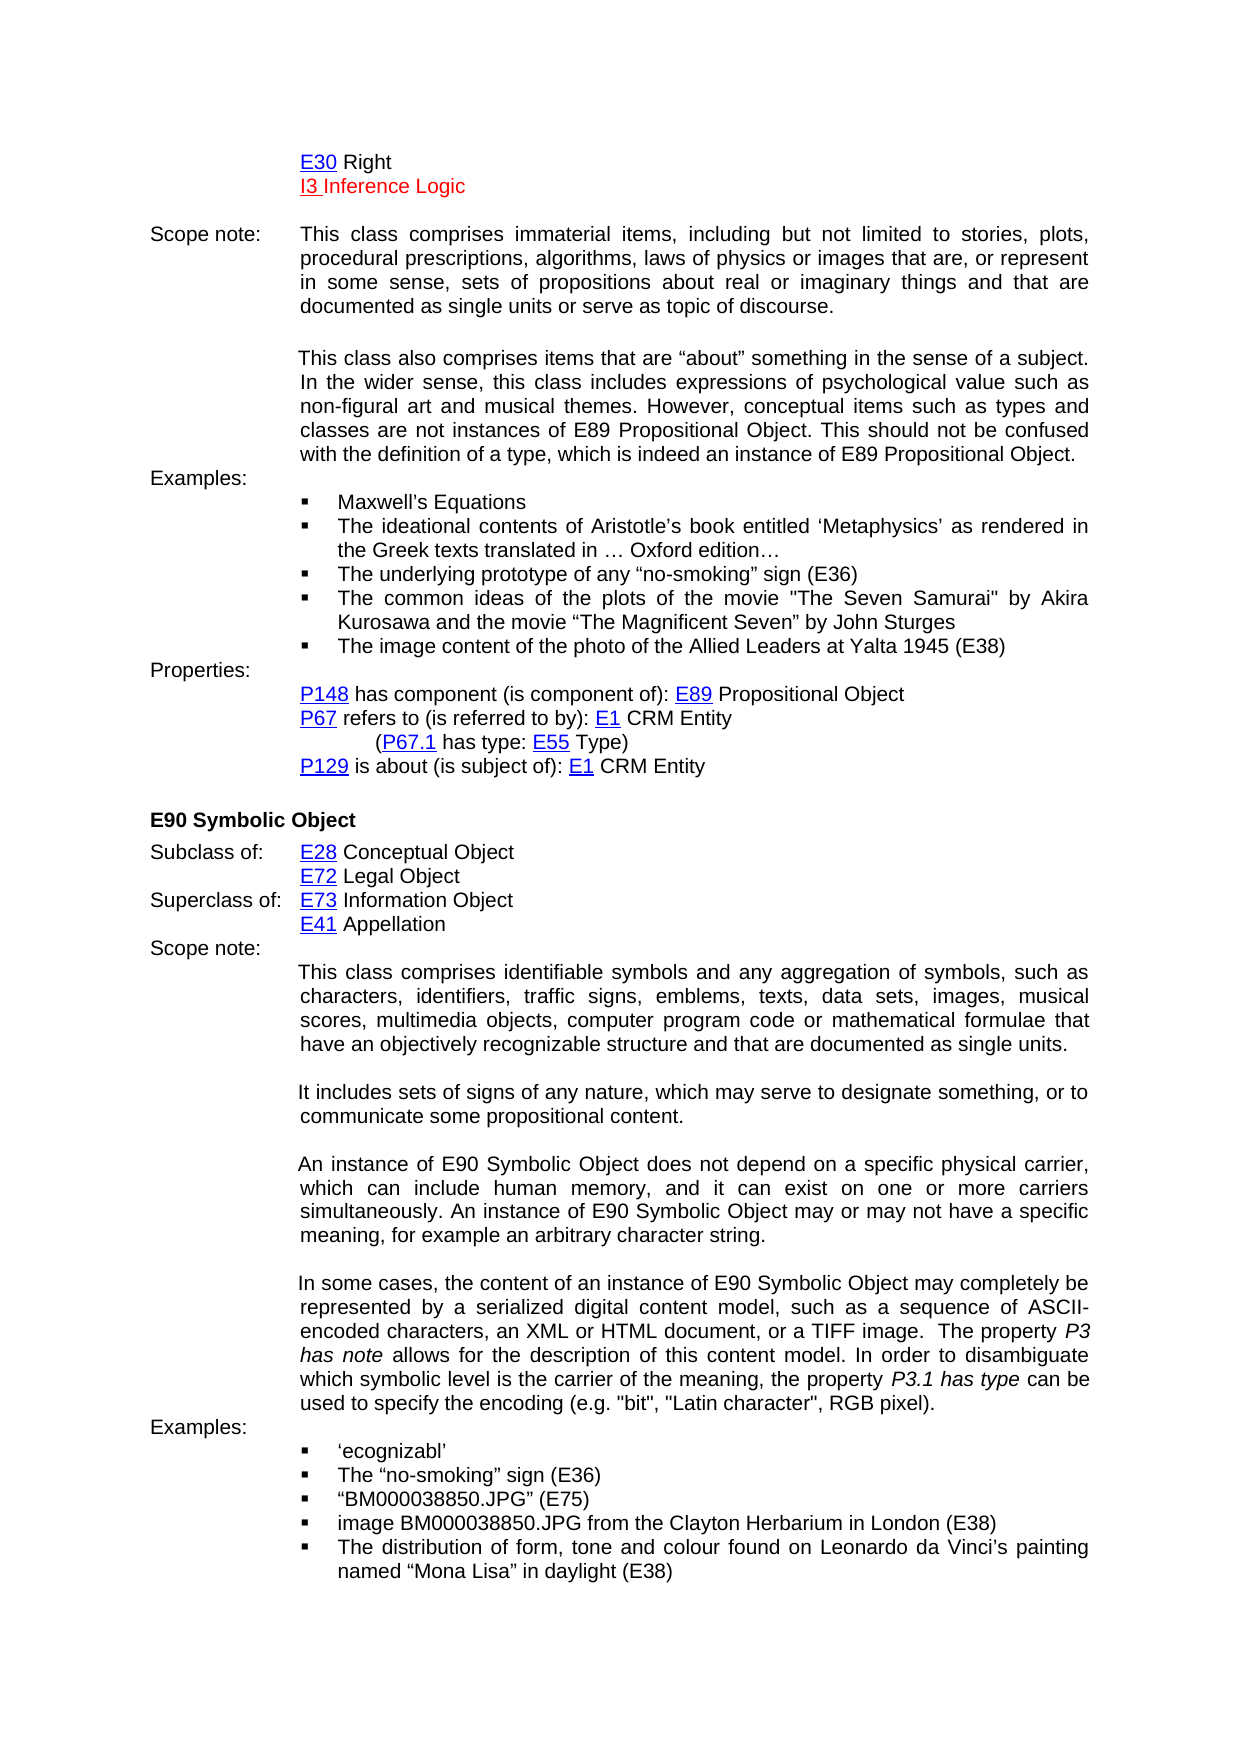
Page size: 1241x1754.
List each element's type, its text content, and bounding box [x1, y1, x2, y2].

text I3 Inference Logic [150, 174, 1090, 198]
text Superclass of: E73 Information Object [150, 888, 1090, 912]
text An instance of E90 Symbolic Object does not depend on a specific physical carrier, which can include human memory, and it can exist on one or more carriers simultaneously. An instance of E90 Symbolic Object may or may not have a specific meaning, for example an arbitrary character string. [298, 1151, 1090, 1247]
text Examples: [150, 466, 1090, 489]
text E72 Legal Object [150, 864, 1090, 888]
text It includes sets of signs of any nature, which may serve to designate something, or to communicate some propositional content. [298, 1079, 1090, 1127]
text P67 refers to (is referred to by): E1 CRM Entity [300, 706, 1090, 729]
text E30 Right [150, 150, 1090, 174]
list The distribution of form, tone and colour found on Leonardo da Vinci’s painting named “Mona Lisa” in daylight (E38) [300, 1535, 1090, 1583]
text In some cases, the content of an instance of E90 Symbolic Object may completely be represented by a serialized digital content model, such as a sequence of ASCII-encoded characters, an XML or HTML document, or a TIFF image. The property P3 has note allows for the description of this content model. In order to disambiguate which symbolic level is the carrier of the meaning, the property P3.1 has type can be used to specify the encoding (e.g. "bit", "Latin character", RGB pixel). [298, 1271, 1090, 1415]
text Scope note: This class comprises immaterial items, including but not limited to stories, plots, procedural prescriptions, algorithms, laws of physics or images that are, or represent in some sense, sets of propositions about real or imaginary things and that are documented as single units or serve as topic of discourse. [150, 222, 1090, 318]
text Properties: [150, 658, 1090, 682]
list “BM000038850.JPG” (E75) [300, 1487, 1090, 1511]
text Subclass of: E28 Conceptual Object [150, 840, 1090, 864]
text This class also comprises items that are “about” something in the sense of a subject. In the wider sense, this class includes expressions of psychological value such as non-figural art and musical themes. However, conceptual items such as types and classes are not instances of E89 Propositional Object. This should not be confused with the definition of a type, which is indeed an instance of E89 Propositional Object. [298, 346, 1090, 466]
text Scope note: [150, 936, 1090, 960]
list ‘ecognizabl’ [262, 1439, 1090, 1463]
text This class comprises identifiable symbols and any aggregation of symbols, such as characters, identifiers, traffic signs, emblems, texts, data sets, images, musical scores, multimedia objects, computer program code or mathematical formulae that have an objectively recognizable structure and that are documented as single units. [298, 960, 1090, 1056]
list The ideational contents of Aristotle’s book entitled ‘Metaphysics’ as rendered in the Greek texts translated in … Oxford edition… [300, 513, 1090, 562]
list The common ideas of the plots of the movie "The Seven Samurai" by Akira Kurosawa and the movie “The Magnificent Seven” by John Sturges [300, 586, 1090, 634]
subtitle E90 Symbolic Object [150, 802, 1090, 834]
text Examples: [150, 1415, 1090, 1439]
text E41 Appellation [150, 912, 1090, 936]
list The underlying prototype of any “no-smoking” sign (E36) [262, 562, 1090, 586]
list Maxwell’s Equations [262, 489, 1090, 513]
text P148 has component (is component of): E89 Propositional Object [300, 682, 1090, 706]
list image BM000038850.JPG from the Clayton Herbarium in London (E38) [300, 1511, 1090, 1535]
list The “no-smoking” sign (E36) [262, 1463, 1090, 1487]
text P129 is about (is subject of): E1 CRM Entity [300, 753, 1090, 777]
list The image content of the photo of the Allied Leaders at Yalta 1945 (E38) [300, 634, 1090, 658]
text (P67.1 has type: E55 Type) [375, 729, 1090, 753]
